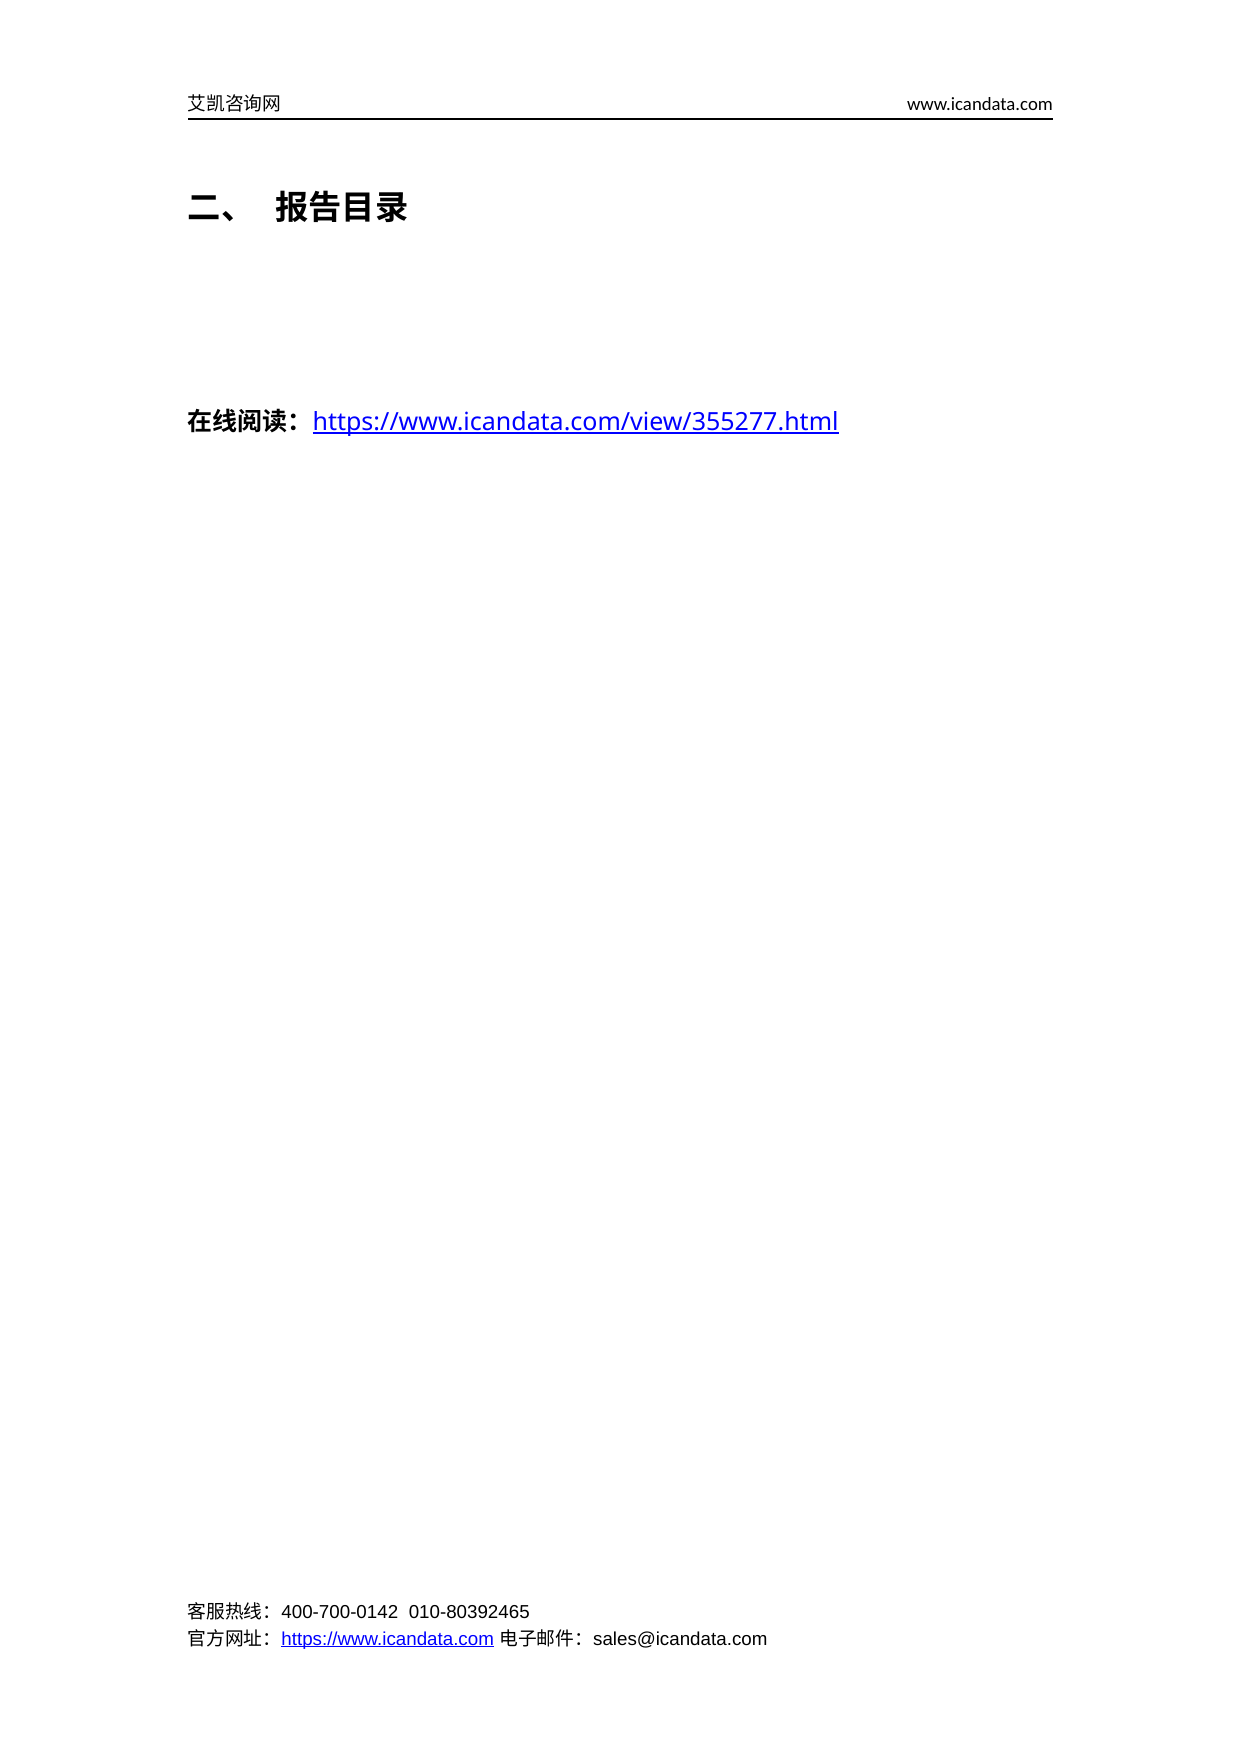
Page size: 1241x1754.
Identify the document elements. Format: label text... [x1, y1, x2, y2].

text 在线阅读：https://www.icandata.com/view/355277.html [187, 387, 1053, 452]
subtitle 报告目录 [187, 172, 1053, 237]
